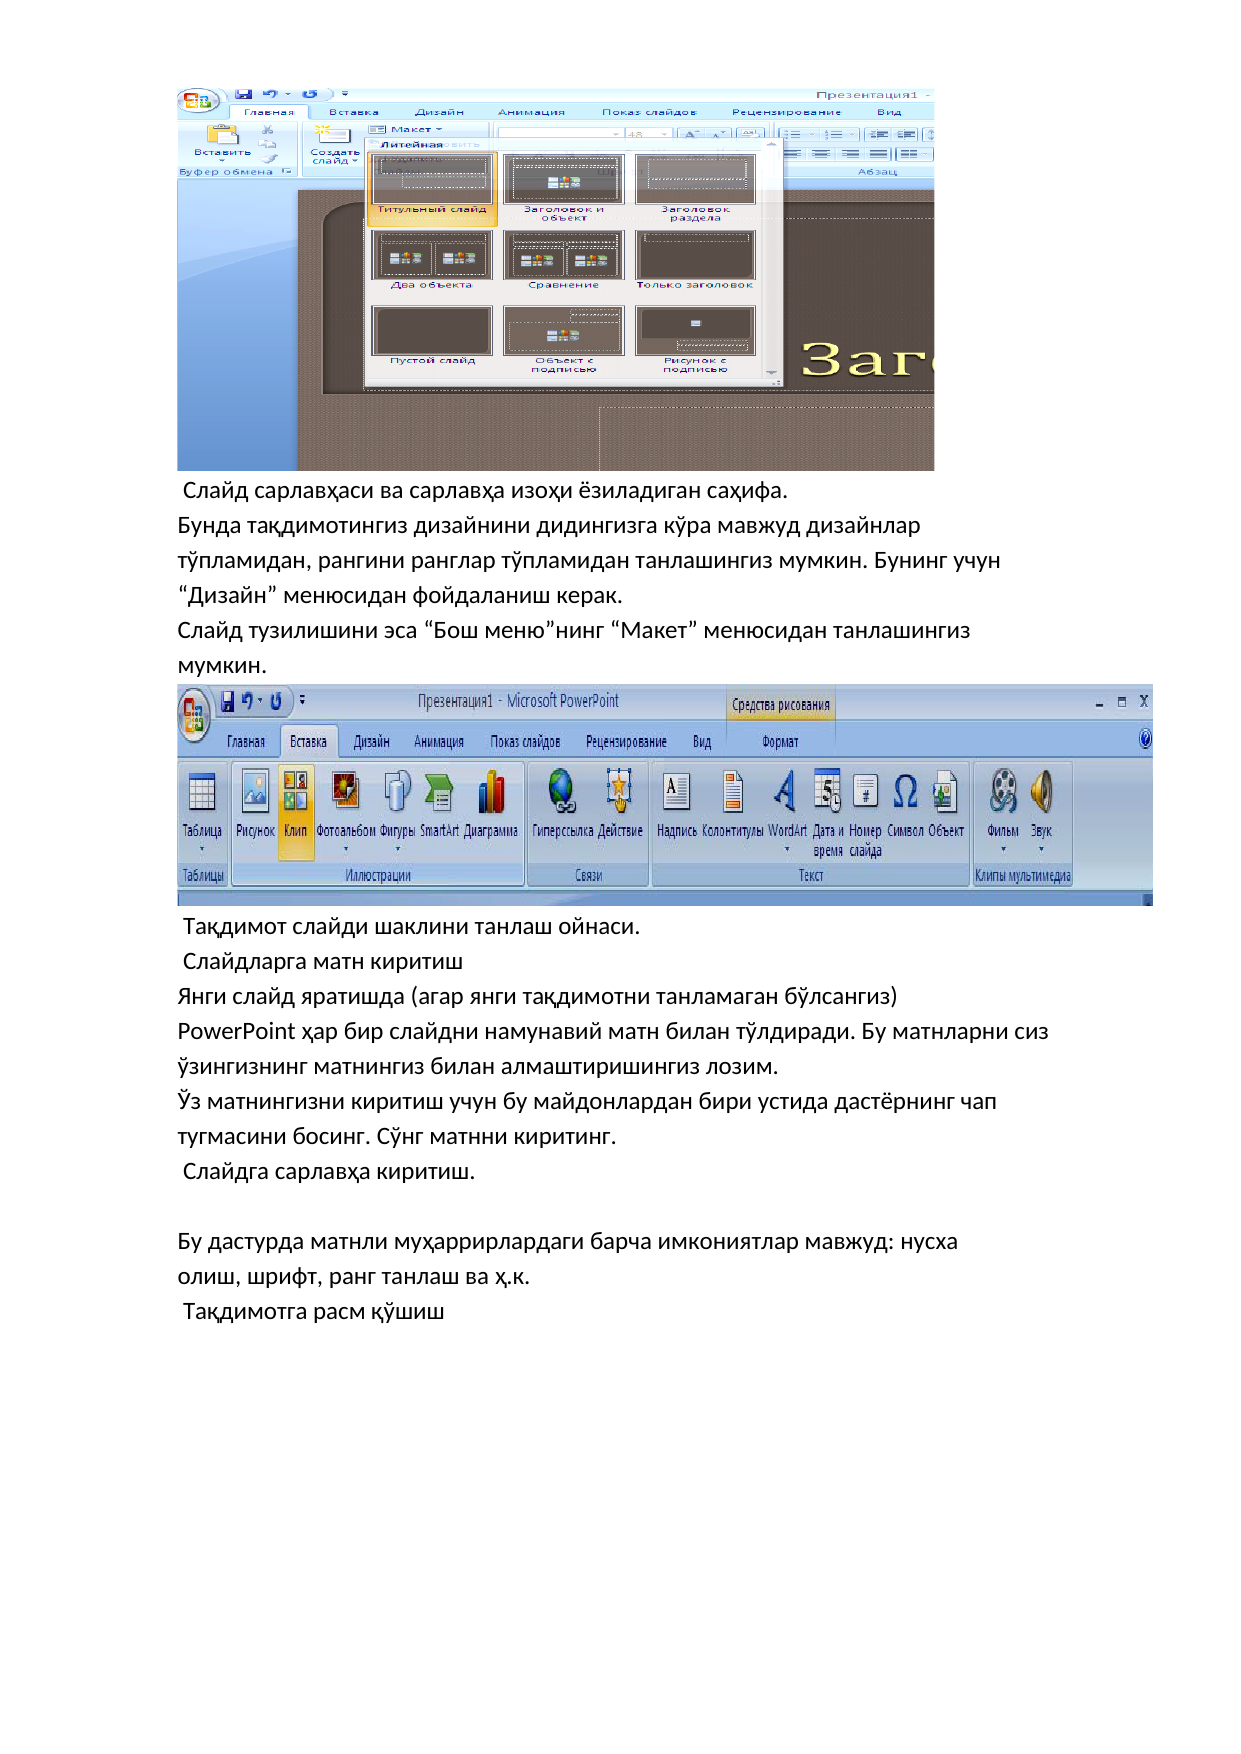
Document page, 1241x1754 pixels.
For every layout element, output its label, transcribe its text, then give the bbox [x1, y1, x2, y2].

text Янги слайд яратишда (агар янги тақдимотни танламаган бўлсангиз) [177, 980, 1152, 1010]
text Бунда тақдимотингиз дизайнини дидингизга кўра мавжуд дизайнлар [177, 509, 1152, 540]
text Слайд сарлавҳаси ва сарлавҳа изоҳи ёзиладиган саҳифа. [177, 474, 1152, 505]
text Слайд тузилишини эса “Бош меню”нинг “Макет” менюсидан танлашингиз [177, 614, 1152, 645]
text “Дизайн” менюсидан фойдаланиш керак. [177, 579, 1152, 610]
text ўзингизнинг матнингиз билан алмаштиришингиз лозим. [177, 1050, 1152, 1080]
text Тақдимот слайди шаклини танлаш ойнаси. [177, 910, 1152, 940]
text тугмасини босинг. Сўнг матнни киритинг. [177, 1120, 1152, 1150]
text Ўз матнингизни киритиш учун бу майдонлардан бири устида дастёрнинг чап [177, 1085, 1152, 1115]
text Бу дастурда матнли муҳаррирлардаги барча имкониятлар мавжуд: нусха [177, 1225, 1152, 1255]
text тўпламидан, рангини ранглар тўпламидан танлашингиз мумкин. Бунинг учун [177, 544, 1152, 575]
text Слайдга сарлавҳа киритиш. [177, 1155, 1152, 1185]
text Слайдларга матн киритиш [177, 945, 1152, 975]
text Тақдимотга расм қўшиш [177, 1295, 1152, 1325]
text мумкин. [177, 649, 1152, 680]
text PowerPoint ҳар бир слайдни намунавий матн билан тўлдиради. Бу матнларни сиз [177, 1015, 1152, 1045]
text олиш, шрифт, ранг танлаш ва ҳ.к. [177, 1260, 1152, 1290]
